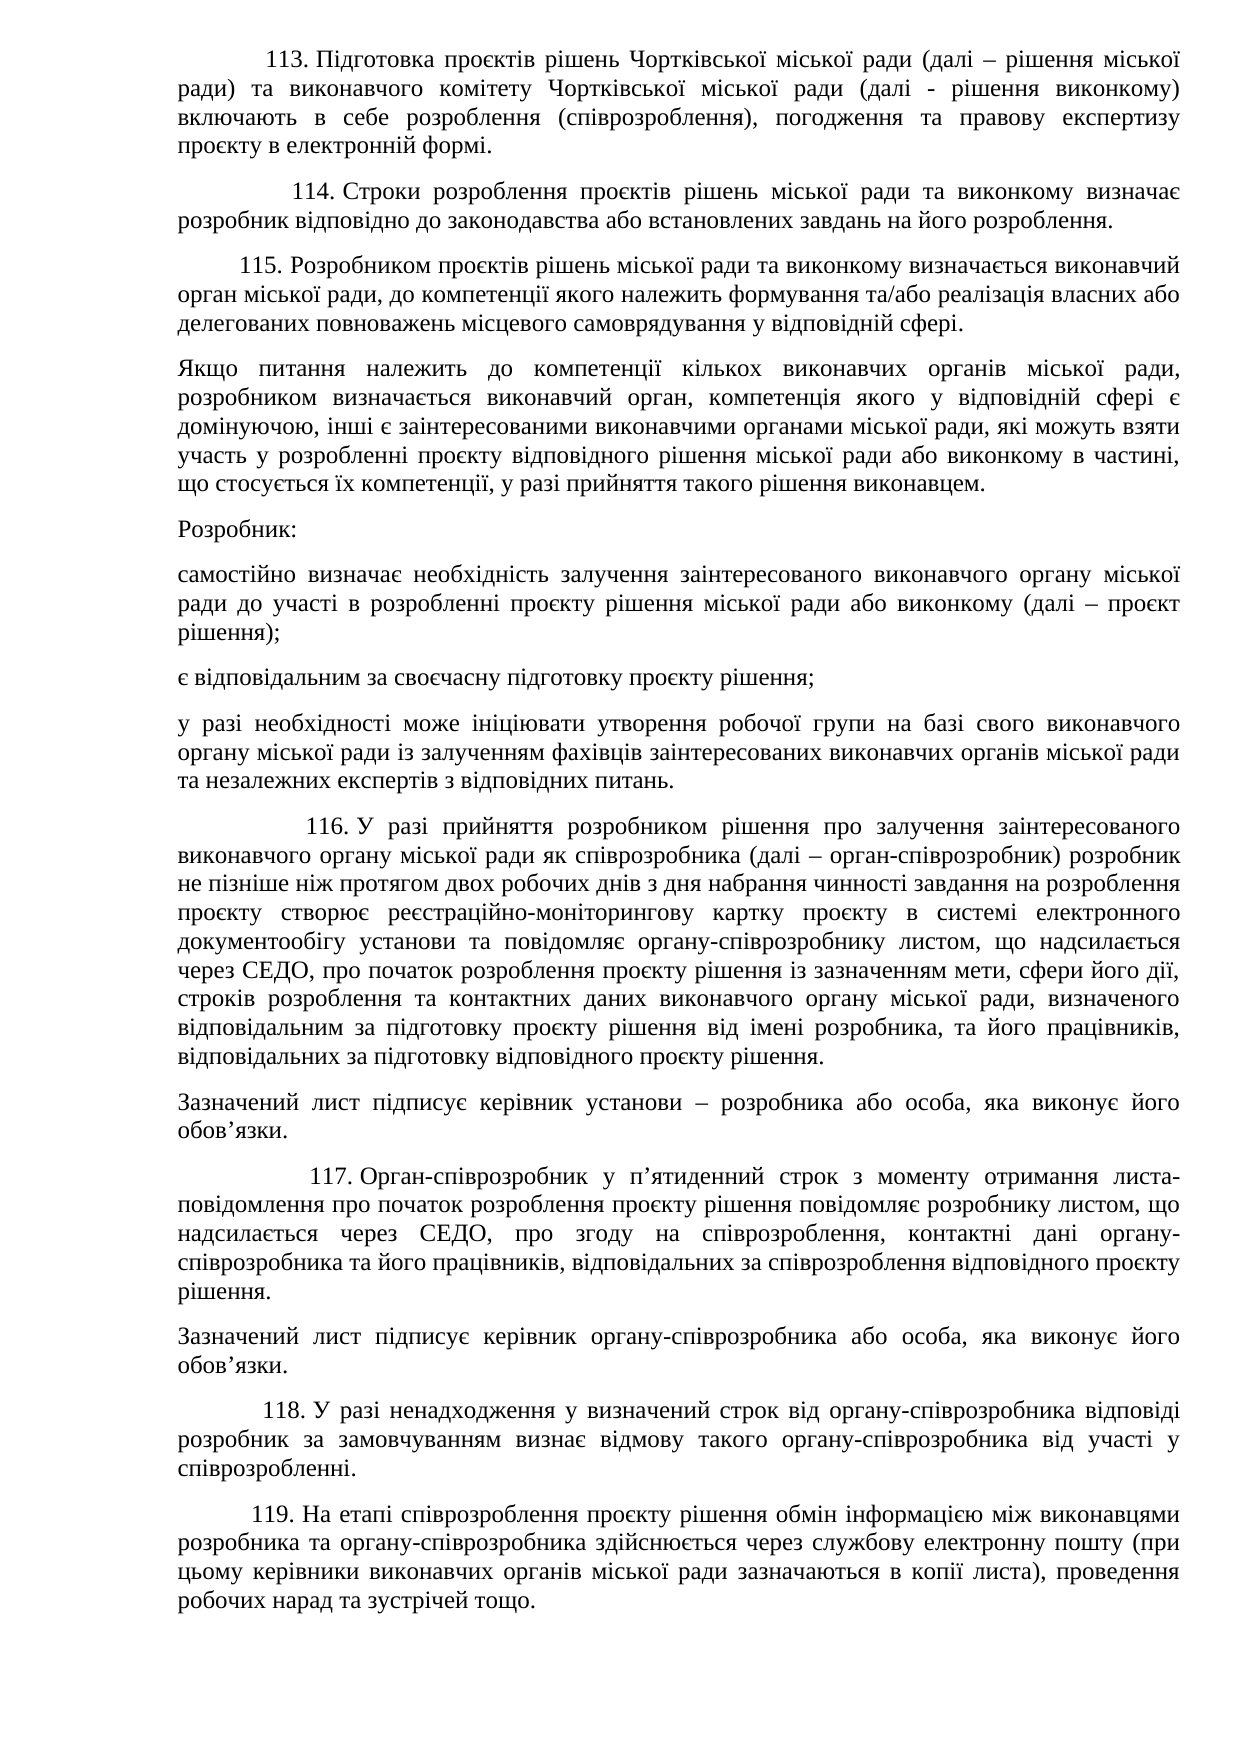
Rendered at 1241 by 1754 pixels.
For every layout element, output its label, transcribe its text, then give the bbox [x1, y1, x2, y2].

text 118. У разі ненадходження у визначений строк від органу-співрозробника відповіді розробник за замовчуванням визнає відмову такого органу-співрозробника від участі у співрозробленні. [177, 1396, 1181, 1482]
text у разі необхідності може ініціювати утворення робочої групи на базі свого виконавчого органу міської ради із залученням фахівців заінтересованих виконавчих органів міської ради та незалежних експертів з відповідних питань. [177, 708, 1181, 794]
text Зазначений лист підписує керівник органу-співрозробника або особа, яка виконує його обов’язки. [177, 1321, 1181, 1379]
text 119. На етапі співрозроблення проєкту рішення обмін інформацією між виконавцями розробника та органу-співрозробника здійснюється через службову електронну пошту (при цьому керівники виконавчих органів міської ради зазначаються в копії листа), проведення робочих нарад та зустрічей тощо. [177, 1499, 1181, 1614]
text є відповідальним за своєчасну підготовку проєкту рішення; [177, 662, 1181, 691]
text Розробник: [177, 514, 1181, 543]
text самостійно визначає необхідність залучення заінтересованого виконавчого органу міської ради до участі в розробленні проєкту рішення міської ради або виконкому (далі – проєкт рішення); [177, 559, 1181, 646]
text Якщо питання належить до компетенції кількох виконавчих органів міської ради, розробником визначається виконавчий орган, компетенція якого у відповідній сфері є домінуючою, інші є заінтересованими виконавчими органами міської ради, які можуть взяти участь у розробленні проєкту відповідного рішення міської ради або виконкому в частині, що стосується їх компетенції, у разі прийняття такого рішення виконавцем. [177, 353, 1181, 497]
text 113. Підготовка проєктів рішень Чортківської міської ради (далі – рішення міської ради) та виконавчого комітету Чортківської міської ради (далі - рішення виконкому) включають в себе розроблення (співрозроблення), погодження та правову експертизу проєкту в електронній формі. [177, 44, 1181, 159]
text 116. У разі прийняття розробником рішення про залучення заінтересованого виконавчого органу міської ради як співрозробника (далі – орган-співрозробник) розробник не пізніше ніж протягом двох робочих днів з дня набрання чинності завдання на розроблення проєкту створює реєстраційно-моніторингову картку проєкту в системі електронного документообігу установи та повідомляє органу-співрозробнику листом, що надсилається через СЕДО, про початок розроблення проєкту рішення із зазначенням мети, сфери його дії, строків розроблення та контактних даних виконавчого органу міської ради, визначеного відповідальним за підготовку проєкту рішення від імені розробника, та його працівників, відповідальних за підготовку відповідного проєкту рішення. [177, 811, 1181, 1070]
text 114. Строки розроблення проєктів рішень міської ради та виконкому визначає розробник відповідно до законодавства або встановлених завдань на його розроблення. [177, 176, 1181, 234]
text 115. Розробником проєктів рішень міської ради та виконкому визначається виконавчий орган міської ради, до компетенції якого належить формування та/або реалізація власних або делегованих повноважень місцевого самоврядування у відповідній сфері. [177, 250, 1181, 337]
text Зазначений лист підписує керівник установи – розробника або особа, яка виконує його обов’язки. [177, 1087, 1181, 1144]
text 117. Орган-співрозробник у п’ятиденний строк з моменту отримання листа-повідомлення про початок розроблення проєкту рішення повідомляє розробнику листом, що надсилається через СЕДО, про згоду на співрозроблення, контактні дані органу-співрозробника та його працівників, відповідальних за співрозроблення відповідного проєкту рішення. [177, 1161, 1181, 1304]
